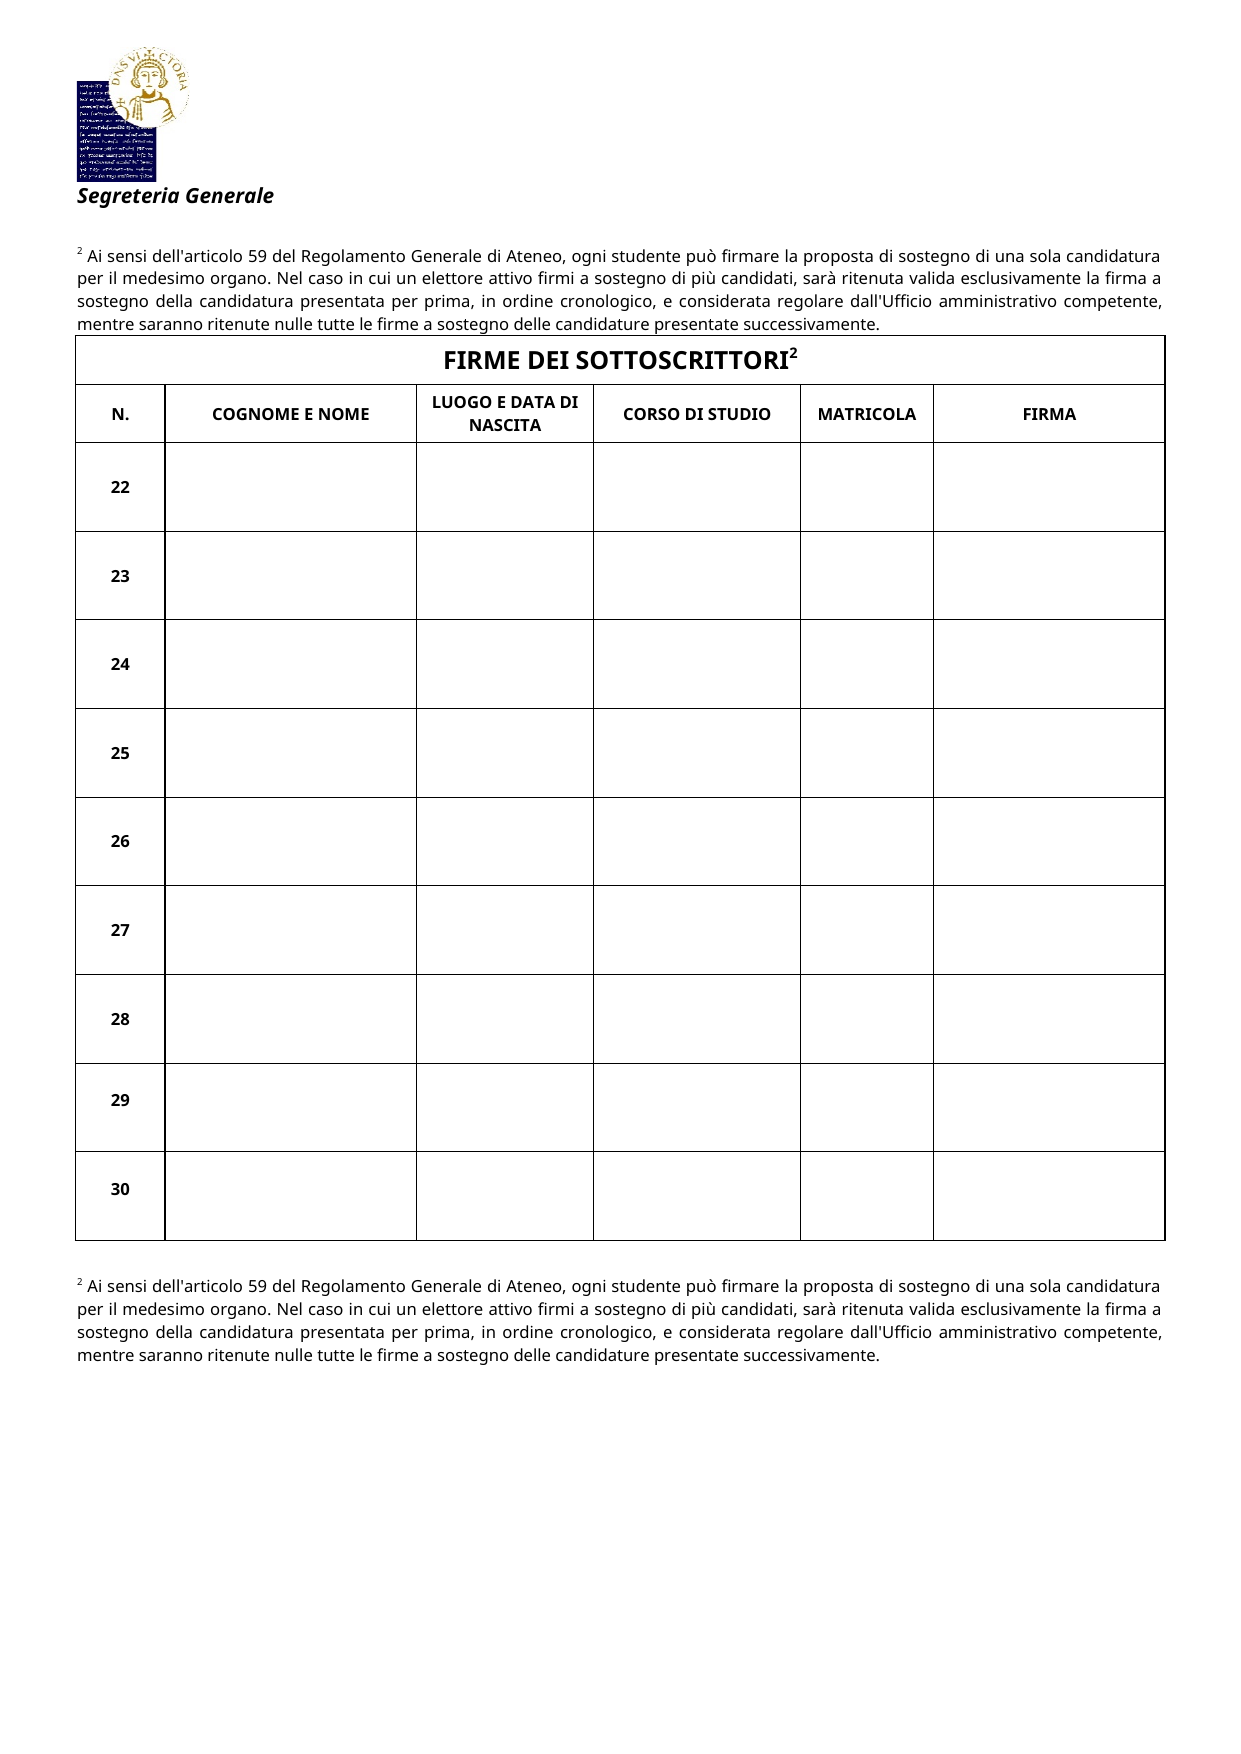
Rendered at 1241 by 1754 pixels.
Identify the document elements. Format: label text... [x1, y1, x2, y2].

table_cell [934, 798, 1164, 885]
table_cell [417, 443, 593, 531]
table_cell [166, 620, 416, 708]
table_cell FIRMA [934, 385, 1164, 442]
table_cell [166, 532, 416, 619]
table_cell COGNOME E NOME [166, 385, 416, 442]
table_cell [594, 620, 800, 708]
table_cell [801, 1152, 933, 1240]
table_cell 27 [76, 886, 164, 974]
text 2 Ai sensi dell'articolo 59 del Regolamento Generale di Ateneo, ogni studente può firmare la proposta di sostegno di una sola candidatura per il medesimo organo. Nel caso in cui un elettore attivo firmi a sostegno di più candidati, sarà ritenuta valida esclusivamente la firma a sostegno della candidatura presentata per prima, in ordine cronologico, e considerata regolare dall'Ufficio amministrativo competente, mentre saranno ritenute nulle tutte le firme a sostegno delle candidature presentate successivamente. [77, 244, 1163, 335]
table_cell [934, 620, 1164, 708]
table_cell [417, 1152, 593, 1240]
table_cell [594, 798, 800, 885]
table_cell [417, 620, 593, 708]
table_cell [417, 798, 593, 885]
table_cell 24 [76, 620, 164, 708]
table_cell [166, 886, 416, 974]
table_cell [934, 886, 1164, 974]
table_cell [801, 1064, 933, 1151]
table_cell [594, 443, 800, 531]
table_cell [801, 798, 933, 885]
table_cell CORSO DI STUDIO [594, 385, 800, 442]
table_cell [801, 709, 933, 797]
text 2 Ai sensi dell'articolo 59 del Regolamento Generale di Ateneo, ogni studente può firmare la proposta di sostegno di una sola candidatura per il medesimo organo. Nel caso in cui un elettore attivo firmi a sostegno di più candidati, sarà ritenuta valida esclusivamente la firma a sostegno della candidatura presentata per prima, in ordine cronologico, e considerata regolare dall'Ufficio amministrativo competente, mentre saranno ritenute nulle tutte le firme a sostegno delle candidature presentate successivamente. [77, 1275, 1163, 1366]
table_cell LUOGO E DATA DI NASCITA [417, 385, 593, 442]
table_cell [801, 975, 933, 1063]
table_cell [594, 1064, 800, 1151]
table_cell [801, 620, 933, 708]
picture [76, 47, 190, 182]
table_cell [594, 975, 800, 1063]
table_cell [934, 975, 1164, 1063]
table_cell [934, 532, 1164, 619]
table_cell [594, 1152, 800, 1240]
table_cell [417, 709, 593, 797]
table_cell [417, 1064, 593, 1151]
table_cell [801, 886, 933, 974]
table_cell [801, 532, 933, 619]
table_cell [166, 798, 416, 885]
table_cell 25 [76, 709, 164, 797]
table_cell [166, 709, 416, 797]
table_cell [934, 1064, 1164, 1151]
table_cell [801, 443, 933, 531]
table_cell [594, 886, 800, 974]
table_cell [417, 975, 593, 1063]
table_cell 23 [76, 532, 164, 619]
table_cell MATRICOLA [801, 385, 933, 442]
table_cell [166, 975, 416, 1063]
table_cell [934, 443, 1164, 531]
table_header FIRME DEI SOTTOSCRITTORI2 [76, 336, 1164, 384]
table_cell [594, 532, 800, 619]
table_cell [594, 709, 800, 797]
table_cell N. [76, 385, 164, 442]
table_cell [417, 532, 593, 619]
table_cell [166, 1064, 416, 1151]
table_cell [934, 1152, 1164, 1240]
table_cell 30 [76, 1152, 164, 1240]
table_cell 29 [76, 1064, 164, 1151]
table_cell 26 [76, 798, 164, 885]
table_cell [934, 709, 1164, 797]
table_cell [166, 1152, 416, 1240]
table_cell [417, 886, 593, 974]
table_cell 22 [76, 443, 164, 531]
table_cell 28 [76, 975, 164, 1063]
table_cell [166, 443, 416, 531]
